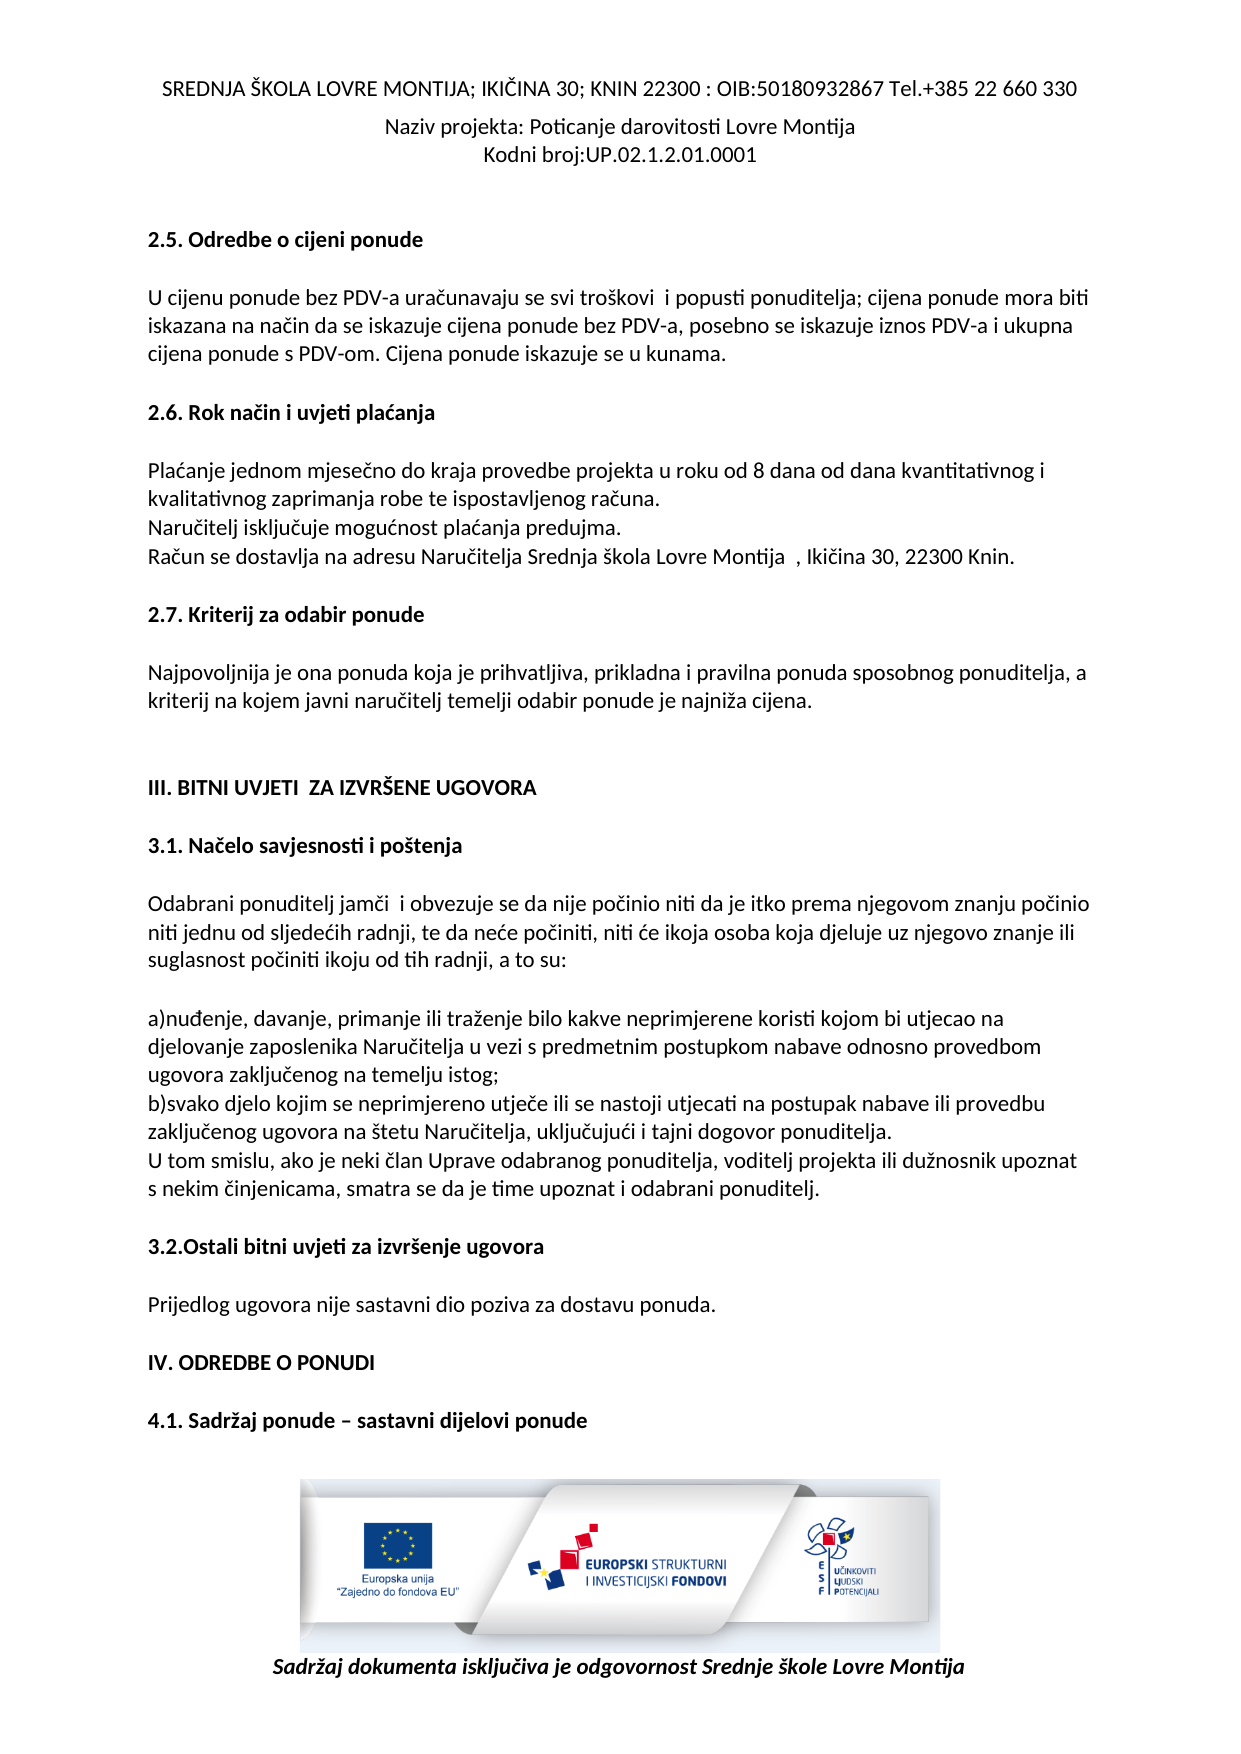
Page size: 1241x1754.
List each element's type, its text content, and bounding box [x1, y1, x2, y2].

text Prijedlog ugovora nije sastavni dio poziva za dostavu ponuda. [148, 1290, 1093, 1318]
text a)nuđenje, davanje, primanje ili traženje bilo kakve neprimjerene koristi kojom bi utjecao na djelovanje zaposlenika Naručitelja u vezi s predmetnim postupkom nabave odnosno provedbom ugovora zaključenog na temelju istog; [148, 1004, 1093, 1088]
text 2.6. Rok način i uvjeti plaćanja [148, 398, 1093, 426]
text 2.7. Kriterij za odabir ponude [148, 600, 1093, 628]
text Odabrani ponuditelj jamči i obvezuje se da nije počinio niti da je itko prema njegovom znanju počinio niti jednu od sljedećih radnji, te da neće počiniti, niti će ikoja osoba koja djeluje uz njegovo znanje ili suglasnost počiniti ikoju od tih radnji, a to su: [148, 889, 1093, 974]
text 4.1. Sadržaj ponude – sastavni dijelovi ponude [148, 1406, 1093, 1434]
text U cijenu ponude bez PDV-a uračunavaju se svi troškovi i popusti ponuditelja; cijena ponude mora biti iskazana na način da se iskazuje cijena ponude bez PDV-a, posebno se iskazuje iznos PDV-a i ukupna cijena ponude s PDV-om. Cijena ponude iskazuje se u kunama. [148, 283, 1093, 367]
text Najpovoljnija je ona ponuda koja je prihvatljiva, prikladna i pravilna ponuda sposobnog ponuditelja, a kriterij na kojem javni naručitelj temelji odabir ponude je najniža cijena. [148, 658, 1093, 714]
text 2.5. Odredbe o cijeni ponude [148, 225, 1093, 253]
picture [299, 1479, 941, 1653]
text III. BITNI UVJETI ZA IZVRŠENE UGOVORA [148, 773, 1093, 801]
text Naručitelj isključuje mogućnost plaćanja predujma. [148, 513, 1093, 541]
text Račun se dostavlja na adresu Naručitelja Srednja škola Lovre Montija , Ikičina 30, 22300 Knin. [148, 542, 1093, 570]
text b)svako djelo kojim se neprimjereno utječe ili se nastoji utjecati na postupak nabave ili provedbu zaključenog ugovora na štetu Naručitelja, uključujući i tajni dogovor ponuditelja. [148, 1089, 1093, 1145]
text IV. ODREDBE O PONUDI [148, 1348, 1093, 1376]
text 3.1. Načelo savjesnosti i poštenja [148, 831, 1093, 859]
text 3.2.Ostali bitni uvjeti za izvršenje ugovora [148, 1232, 1093, 1260]
text U tom smislu, ako je neki član Uprave odabranog ponuditelja, voditelj projekta ili dužnosnik upoznat s nekim činjenicama, smatra se da je time upoznat i odabrani ponuditelj. [148, 1146, 1093, 1202]
text Plaćanje jednom mjesečno do kraja provedbe projekta u roku od 8 dana od dana kvantitativnog i kvalitativnog zaprimanja robe te ispostavljenog računa. [148, 456, 1093, 512]
